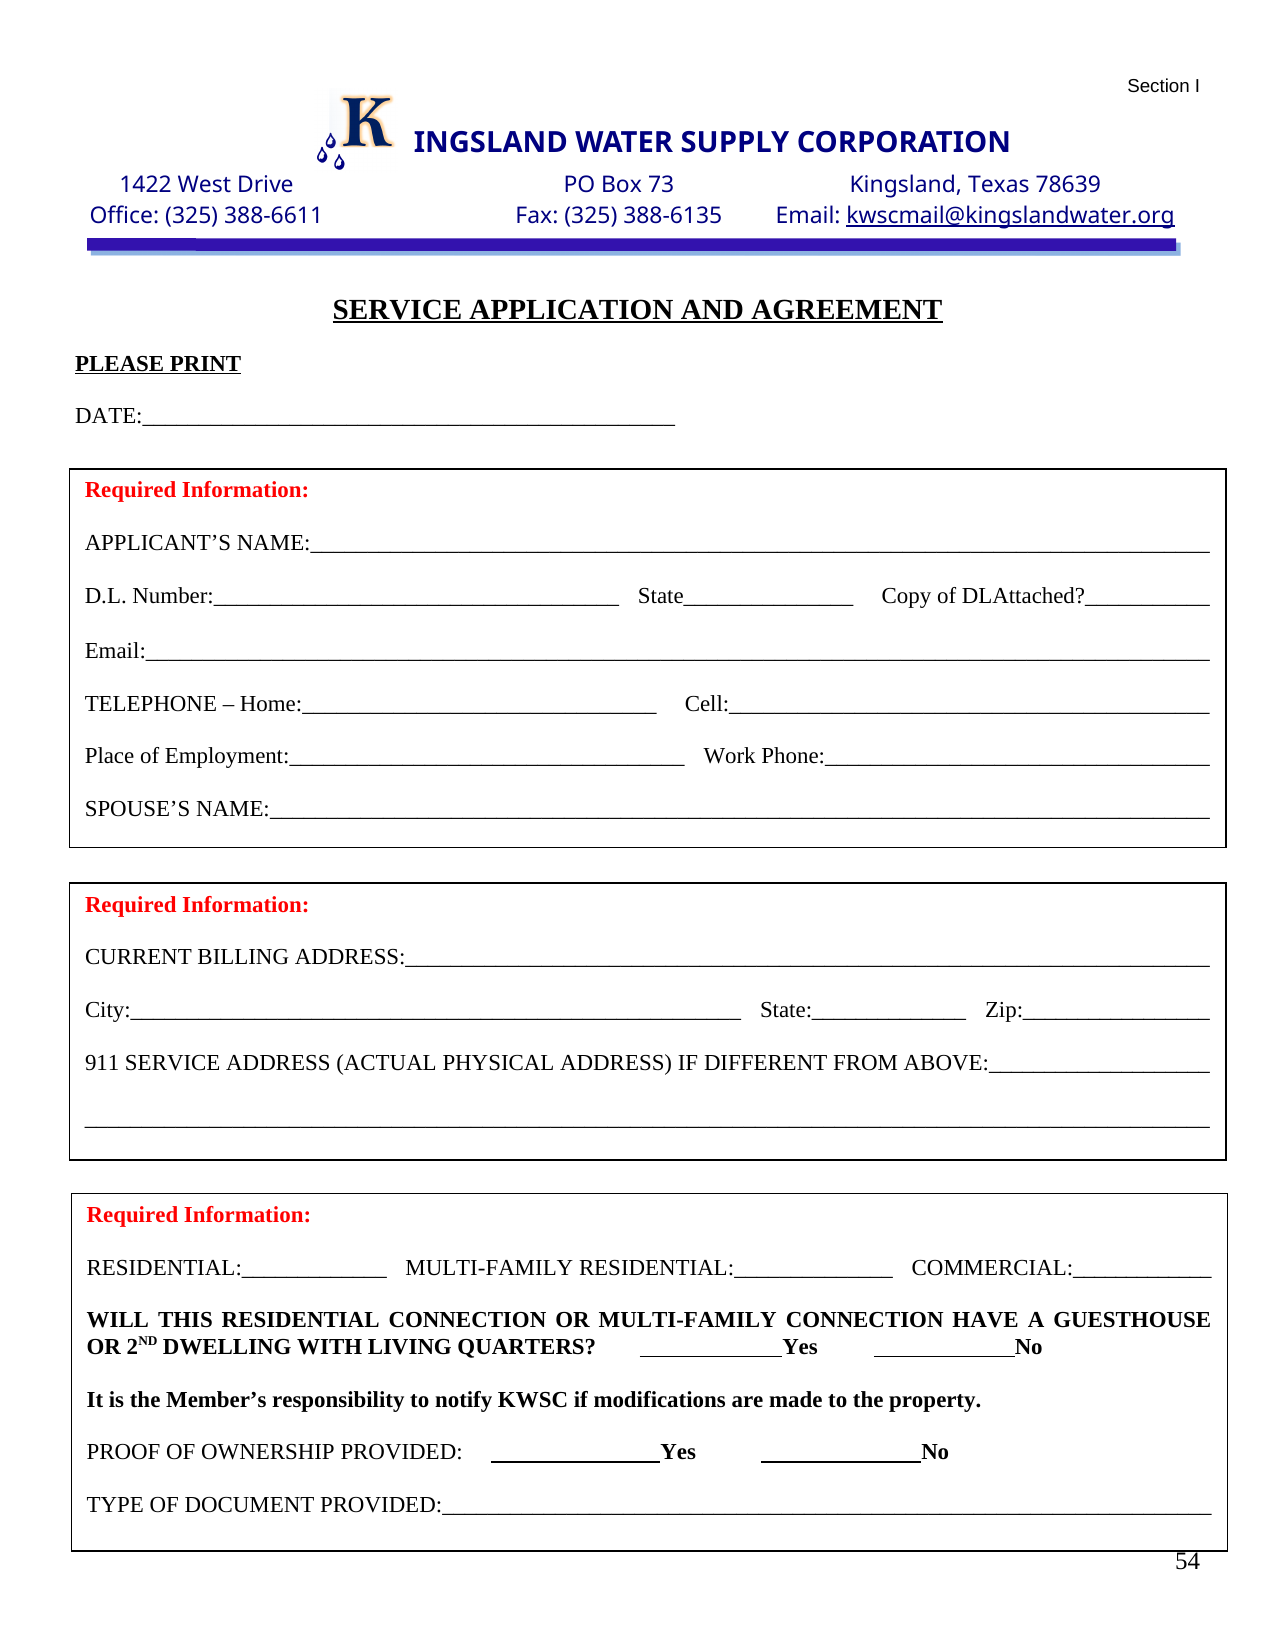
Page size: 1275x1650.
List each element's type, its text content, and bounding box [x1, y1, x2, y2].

text SERVICE APPLICATION AND AGREEMENT [75, 292, 1200, 326]
text 1422 West Drive PO Box 73 Kingsland, Texas 78639 [75, 167, 1200, 199]
subtitle INGSLAND WATER SUPPLY CORPORATION [150, 122, 1200, 161]
text PLEASE PRINT [75, 350, 1171, 376]
text Office: (325) 388-6611 Fax: (325) 388-6135 Email: kwscmail@kingslandwater.org [75, 199, 1200, 230]
picture [314, 88, 399, 122]
text DATE: [75, 403, 1171, 429]
picture [314, 161, 399, 167]
